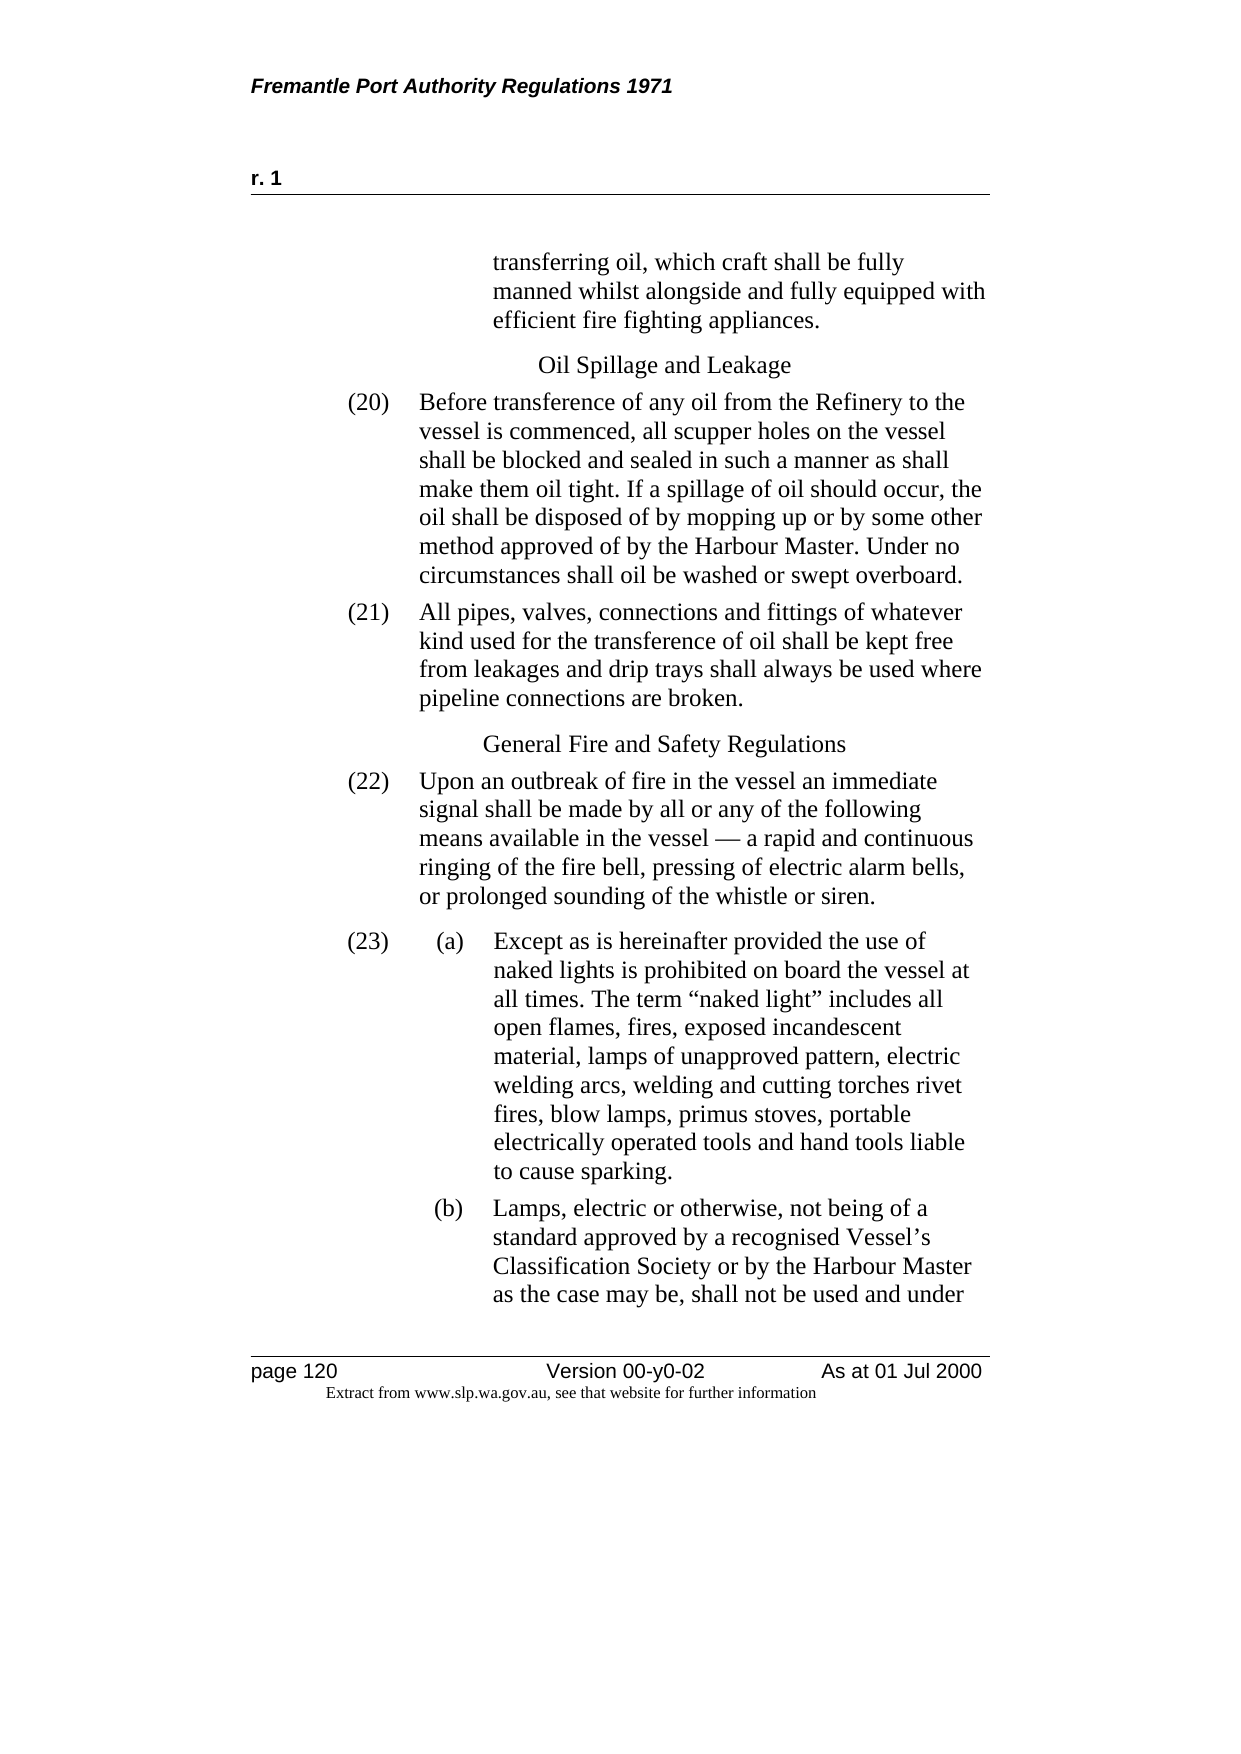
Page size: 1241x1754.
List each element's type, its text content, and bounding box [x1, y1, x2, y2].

text (20) Before transference of any oil from the Refinery to the vessel is commenced, all scupper holes on the vessel shall be blocked and sealed in such a manner as shall make them oil tight. If a spillage of oil should occur, the oil shall be disposed of by mopping up or by some other method approved of by the Harbour Master. Under no circumstances shall oil be washed or swept overboard. [251, 387, 990, 589]
subtitle Oil Spillage and Leakage [339, 350, 990, 379]
text (23) (a) Except as is hereinafter provided the use of naked lights is prohibited on board the vessel at all times. The term “naked light” includes all open flames, fires, exposed incandescent material, lamps of unapproved pattern, electric welding arcs, welding and cutting torches rivet fires, blow lamps, primus stoves, portable electrically operated tools and hand tools liable to cause sparking. [251, 926, 990, 1185]
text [251, 247, 990, 334]
text (21) All pipes, valves, connections and fittings of whatever kind used for the transference of oil shall be kept free from leakages and drip trays shall always be used where pipeline connections are broken. [251, 597, 990, 712]
text (22) Upon an outbreak of fire in the vessel an immediate signal shall be made by all or any of the following means available in the vessel — a rapid and continuous ringing of the fire bell, pressing of electric alarm bells, or prolonged sounding of the whistle or siren. [251, 766, 990, 909]
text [251, 1193, 990, 1308]
subtitle General Fire and Safety Regulations [339, 729, 990, 757]
